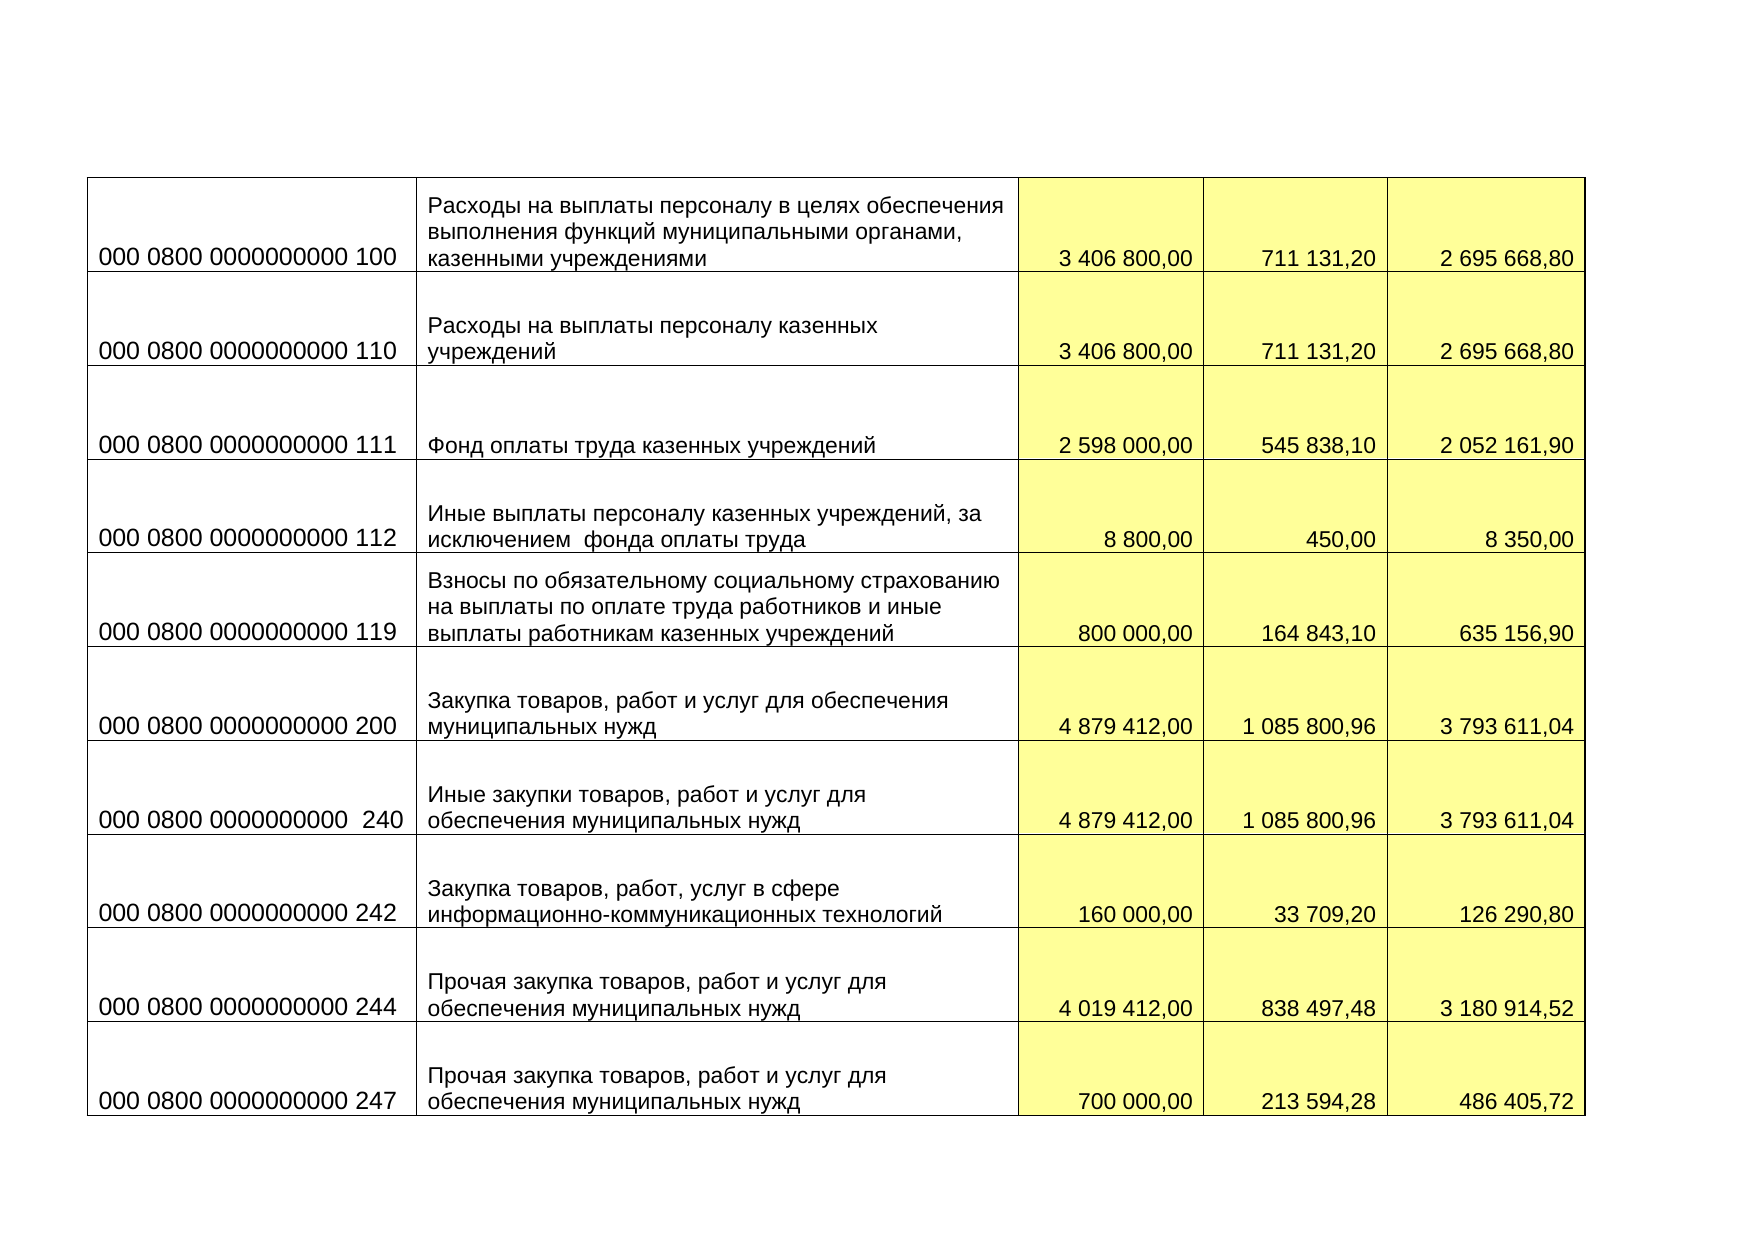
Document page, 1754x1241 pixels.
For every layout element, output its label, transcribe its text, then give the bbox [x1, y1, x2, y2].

table_cell 3 180 914,52 [1388, 928, 1584, 1021]
table_cell Иные выплаты персоналу казенных учреждений, за исключением фонда оплаты труда [417, 460, 1018, 552]
table_cell 2 695 668,80 [1388, 272, 1584, 365]
table_cell 000 0800 0000000000 111 [88, 366, 416, 458]
table_cell Закупка товаров, работ и услуг для обеспечения муниципальных нужд [417, 647, 1018, 740]
table_cell 545 838,10 [1204, 366, 1387, 458]
table_cell 2 598 000,00 [1019, 366, 1203, 458]
table_cell 126 290,80 [1388, 835, 1584, 927]
table_cell 000 0800 0000000000 112 [88, 460, 416, 552]
table_cell 4 019 412,00 [1019, 928, 1203, 1021]
table_cell 000 0800 0000000000 100 [88, 178, 416, 271]
table_cell 3 793 611,04 [1388, 741, 1584, 833]
table_cell Закупка товаров, работ, услуг в сфере информационно-коммуникационных технологий [417, 835, 1018, 927]
table_cell 838 497,48 [1204, 928, 1387, 1021]
table_cell 000 0800 0000000000 247 [88, 1022, 416, 1115]
table_cell 164 843,10 [1204, 553, 1387, 646]
table_cell 4 879 412,00 [1019, 647, 1203, 740]
table_cell Прочая закупка товаров, работ и услуг для обеспечения муниципальных нужд [417, 1022, 1018, 1115]
table_cell 33 709,20 [1204, 835, 1387, 927]
table_cell 000 0800 0000000000 242 [88, 835, 416, 927]
table_cell Взносы по обязательному социальному страхованию на выплаты по оплате труда работников и иные выплаты работникам казенных учреждений [417, 553, 1018, 646]
table_cell 3 406 800,00 [1019, 272, 1203, 365]
table_cell 1 085 800,96 [1204, 741, 1387, 833]
table_cell Расходы на выплаты персоналу казенных учреждений [417, 272, 1018, 365]
table_cell 160 000,00 [1019, 835, 1203, 927]
table_cell 000 0800 0000000000 240 [88, 741, 416, 833]
table_cell 2 695 668,80 [1388, 178, 1584, 271]
table_cell 800 000,00 [1019, 553, 1203, 646]
table_cell 000 0800 0000000000 200 [88, 647, 416, 740]
table_cell 711 131,20 [1204, 178, 1387, 271]
table_cell 486 405,72 [1388, 1022, 1584, 1115]
table_cell 000 0800 0000000000 244 [88, 928, 416, 1021]
table_cell 213 594,28 [1204, 1022, 1387, 1115]
table_cell 4 879 412,00 [1019, 741, 1203, 833]
table_cell 3 793 611,04 [1388, 647, 1584, 740]
table_cell 2 052 161,90 [1388, 366, 1584, 458]
table_cell 635 156,90 [1388, 553, 1584, 646]
table_cell 1 085 800,96 [1204, 647, 1387, 740]
table_cell 711 131,20 [1204, 272, 1387, 365]
table_cell 450,00 [1204, 460, 1387, 552]
table_cell 8 800,00 [1019, 460, 1203, 552]
table_cell Расходы на выплаты персоналу в целях обеспечения выполнения функций муниципальными органами, казенными учреждениями [417, 178, 1018, 271]
table_cell 3 406 800,00 [1019, 178, 1203, 271]
table_cell Иные закупки товаров, работ и услуг для обеспечения муниципальных нужд [417, 741, 1018, 833]
table_cell 700 000,00 [1019, 1022, 1203, 1115]
table_cell Прочая закупка товаров, работ и услуг для обеспечения муниципальных нужд [417, 928, 1018, 1021]
table_cell Фонд оплаты труда казенных учреждений [417, 366, 1018, 458]
table_cell 000 0800 0000000000 110 [88, 272, 416, 365]
table_cell 8 350,00 [1388, 460, 1584, 552]
table_cell 000 0800 0000000000 119 [88, 553, 416, 646]
